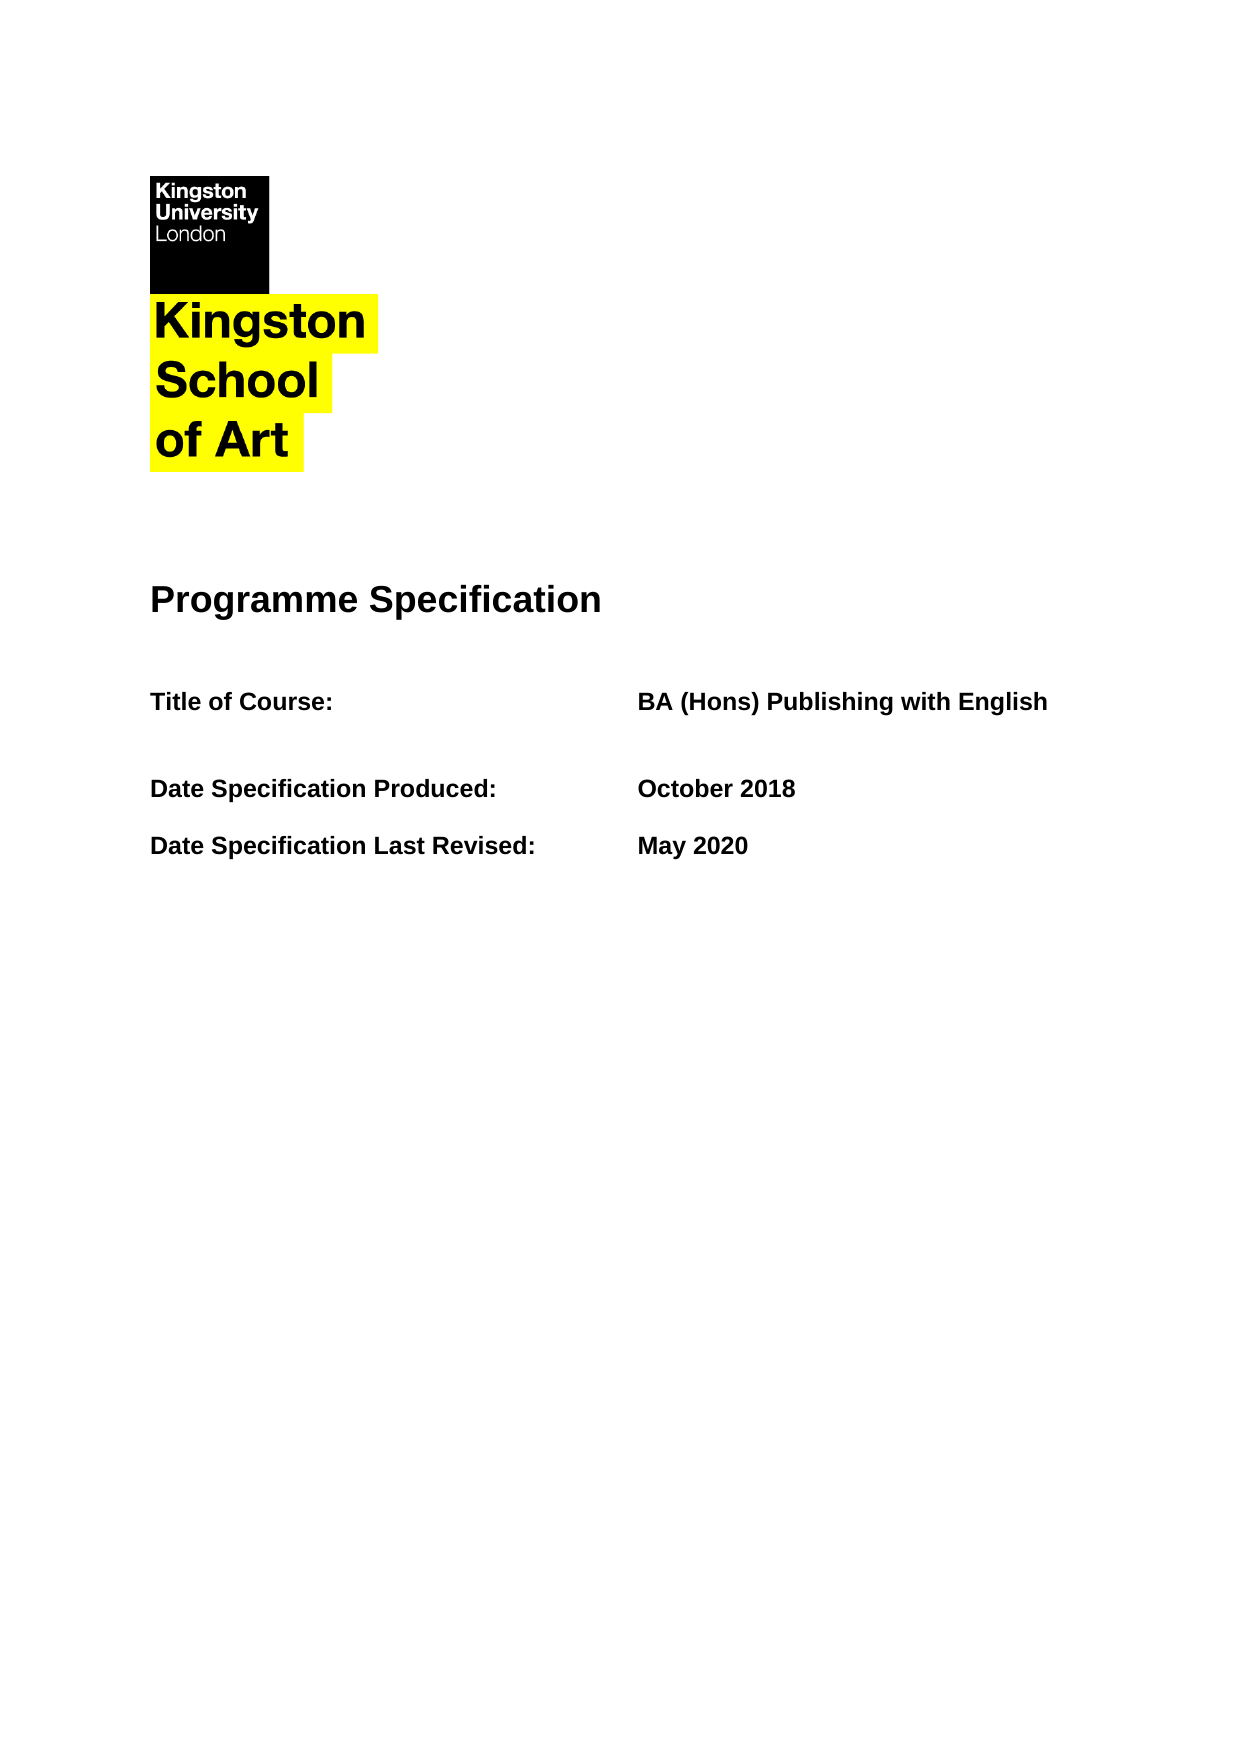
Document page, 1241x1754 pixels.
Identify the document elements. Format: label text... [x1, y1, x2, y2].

text Date Specification Last Revised: May 2020 [150, 831, 1090, 860]
picture [150, 176, 379, 472]
text Programme Specification [150, 577, 1090, 620]
text Title of Course: BA (Hons) Publishing with English [150, 687, 1090, 716]
text Date Specification Produced: October 2018 [150, 773, 1090, 802]
